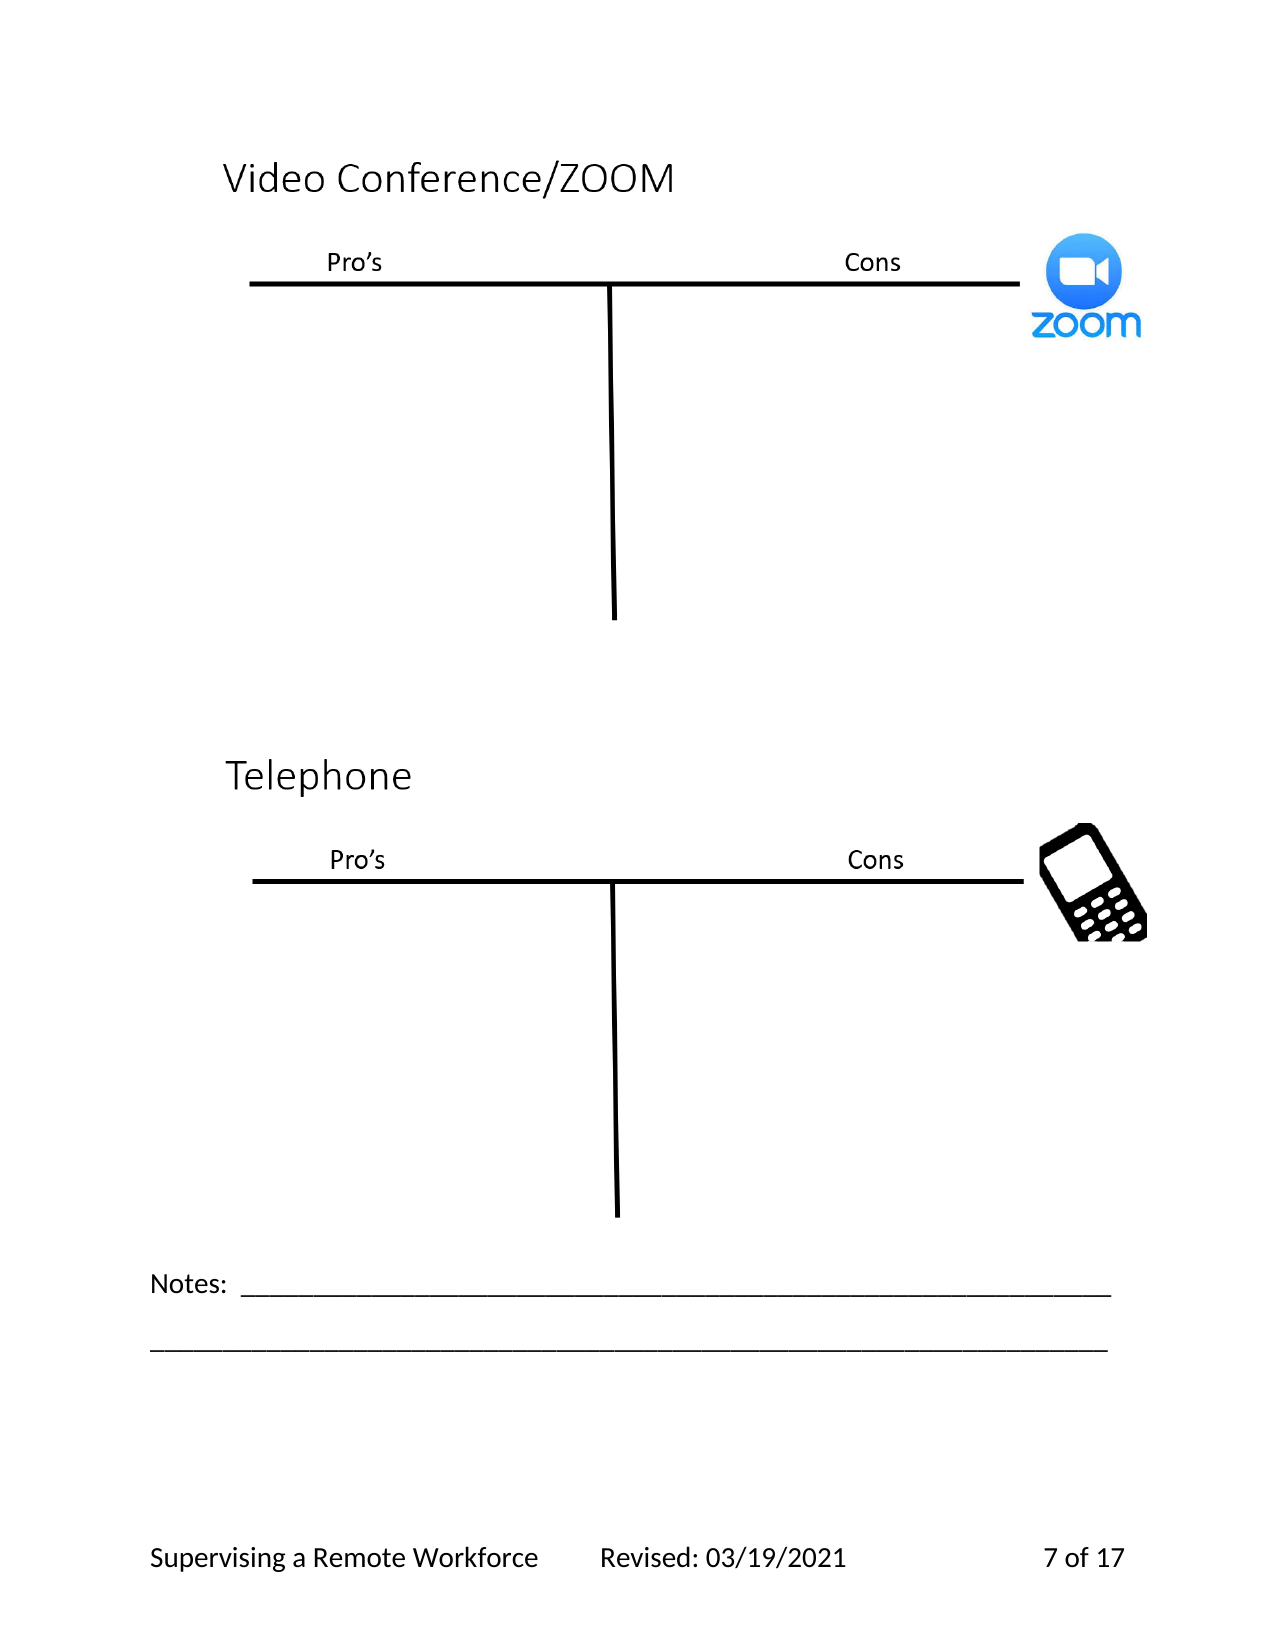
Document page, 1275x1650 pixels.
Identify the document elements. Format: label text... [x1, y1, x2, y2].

text __________________________________________________________________ [150, 1321, 1125, 1356]
picture [150, 150, 1149, 648]
picture [153, 746, 1156, 1244]
